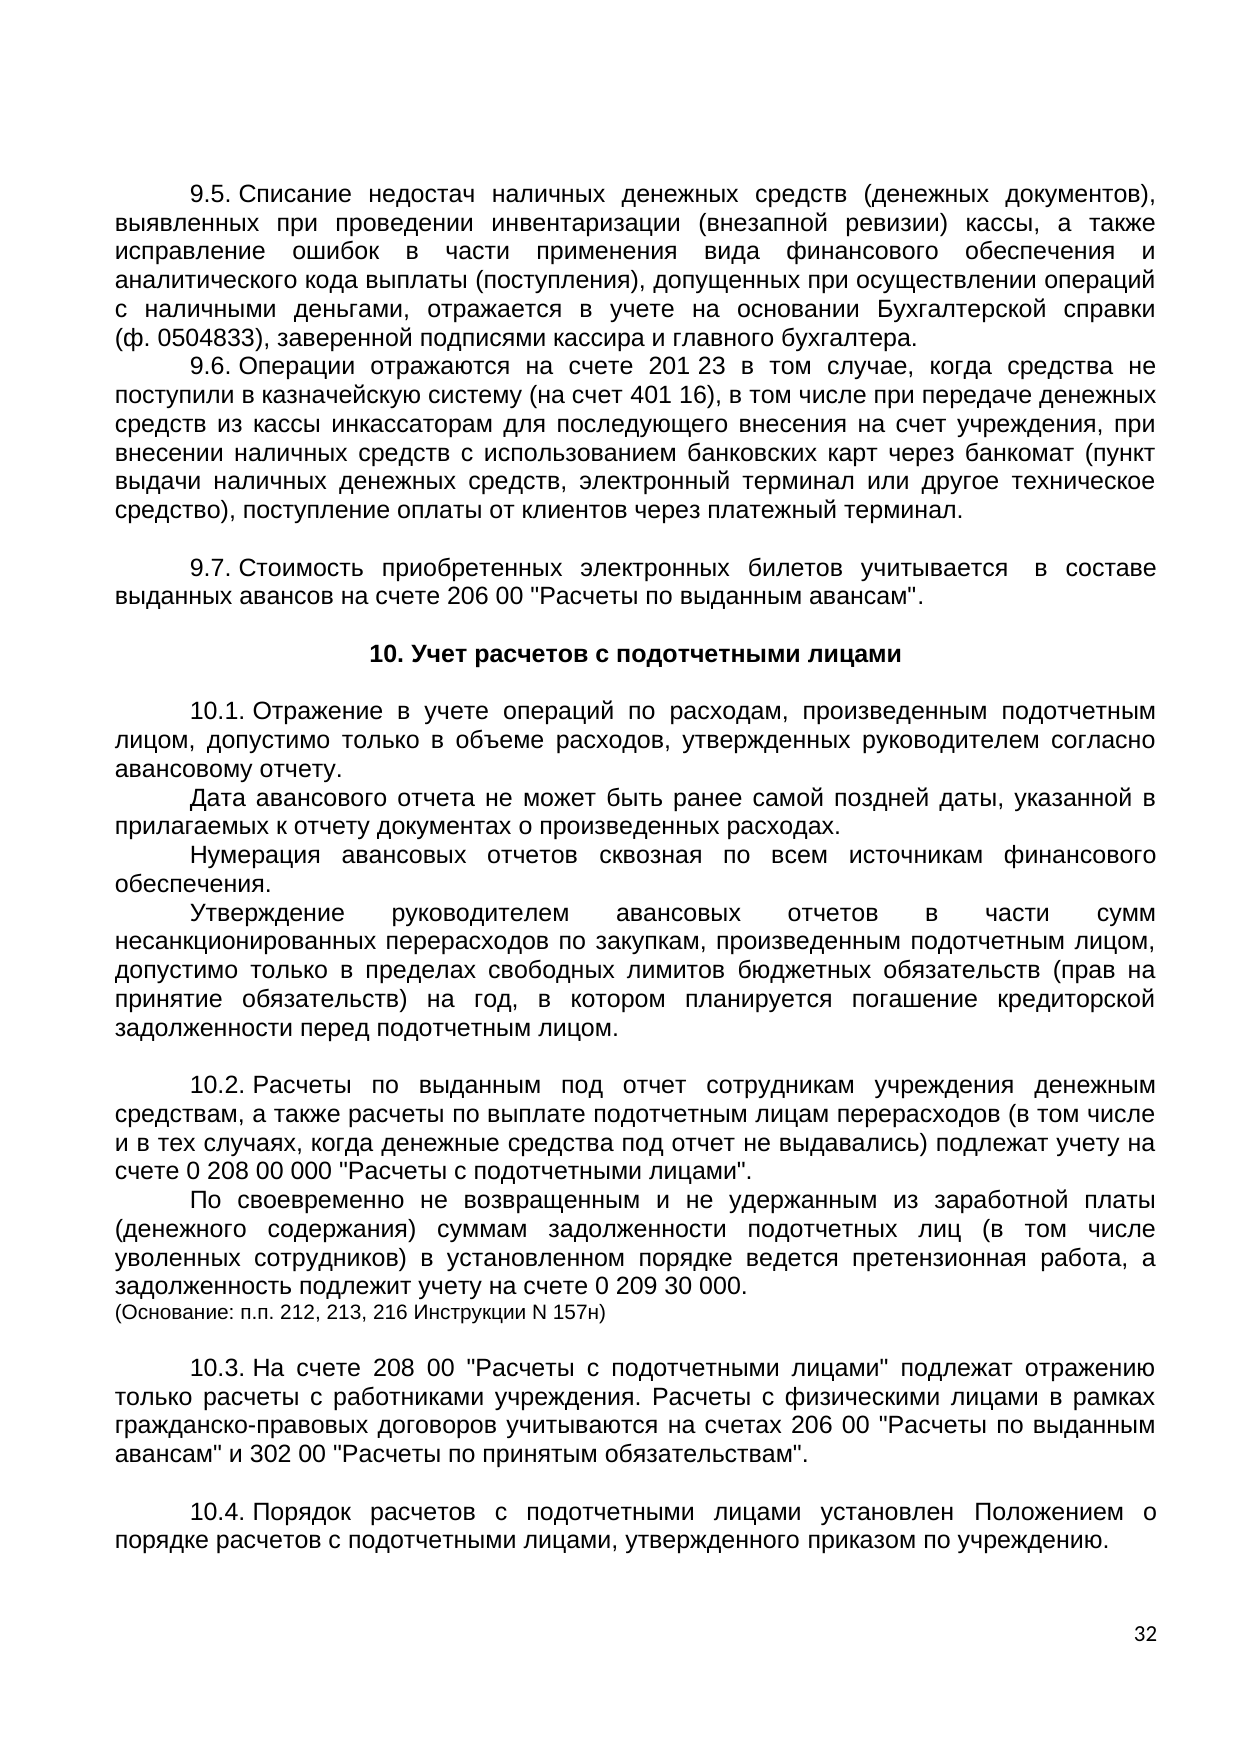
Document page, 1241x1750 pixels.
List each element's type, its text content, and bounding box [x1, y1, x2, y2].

text 9.6. Операции отражаются на счете 201 23 в том случае, когда средства не поступили в казначейскую систему (на счет 401 16), в том числе при передаче денежных средств из кассы инкассаторам для последующего внесения на счет учреждения, при внесении наличных средств с использованием банковских карт через банкомат (пункт выдачи наличных денежных средств, электронный терминал или другое техническое средство), поступление оплаты от клиентов через платежный терминал. [114, 351, 1157, 524]
text Нумерация авансовых отчетов сквозная по всем источникам финансового обеспечения. [114, 840, 1157, 897]
text 9.7. Стоимость приобретенных электронных билетов учитывается в составе выданных авансов на счете 206 00 "Расчеты по выданным авансам". [114, 552, 1157, 610]
text Утверждение руководителем авансовых отчетов в части сумм несанкционированных перерасходов по закупкам, произведенным подотчетным лицом, допустимо только в пределах свободных лимитов бюджетных обязательств (прав на принятие обязательств) на год, в котором планируется погашение кредиторской задолженности перед подотчетным лицом. [114, 897, 1157, 1041]
text 10.2. Расчеты по выданным под отчет сотрудникам учреждения денежным средствам, а также расчеты по выплате подотчетным лицам перерасходов (в том числе и в тех случаях, когда денежные средства под отчет не выдавались) подлежат учету на счете 0 208 00 000 "Расчеты с подотчетными лицами". [114, 1070, 1157, 1185]
text 10. Учет расчетов с подотчетными лицами [114, 639, 1157, 667]
text 10.4. Порядок расчетов с подотчетными лицами установлен Положением о порядке расчетов с подотчетными лицами, утвержденного приказом по учреждению. [114, 1496, 1157, 1554]
text По своевременно не возвращенным и не удержанным из заработной платы (денежного содержания) суммам задолженности подотчетных лиц (в том числе уволенных сотрудников) в установленном порядке ведется претензионная работа, а задолженность подлежит учету на счете 0 209 30 000. [114, 1185, 1157, 1300]
text 9.5. Списание недостач наличных денежных средств (денежных документов), выявленных при проведении инвентаризации (внезапной ревизии) кассы, а также исправление ошибок в части применения вида финансового обеспечения и аналитического кода выплаты (поступления), допущенных при осуществлении операций с наличными деньгами, отражается в учете на основании Бухгалтерской справки (ф. 0504833), заверенной подписями кассира и главного бухгалтера. [114, 179, 1157, 351]
text 10.3. На счете 208 00 "Расчеты с подотчетными лицами" подлежат отражению только расчеты с работниками учреждения. Расчеты с физическими лицами в рамках гражданско-правовых договоров учитываются на счетах 206 00 "Расчеты по выданным авансам" и 302 00 "Расчеты по принятым обязательствам". [114, 1353, 1157, 1468]
text 10.1. Отражение в учете операций по расходам, произведенным подотчетным лицом, допустимо только в объеме расходов, утвержденных руководителем согласно авансовому отчету. [114, 696, 1157, 782]
text (Основание: п.п. 212, 213, 216 Инструкции N 157н) [114, 1300, 1157, 1324]
text Дата авансового отчета не может быть ранее самой поздней даты, указанной в прилагаемых к отчету документах о произведенных расходах. [114, 782, 1157, 840]
